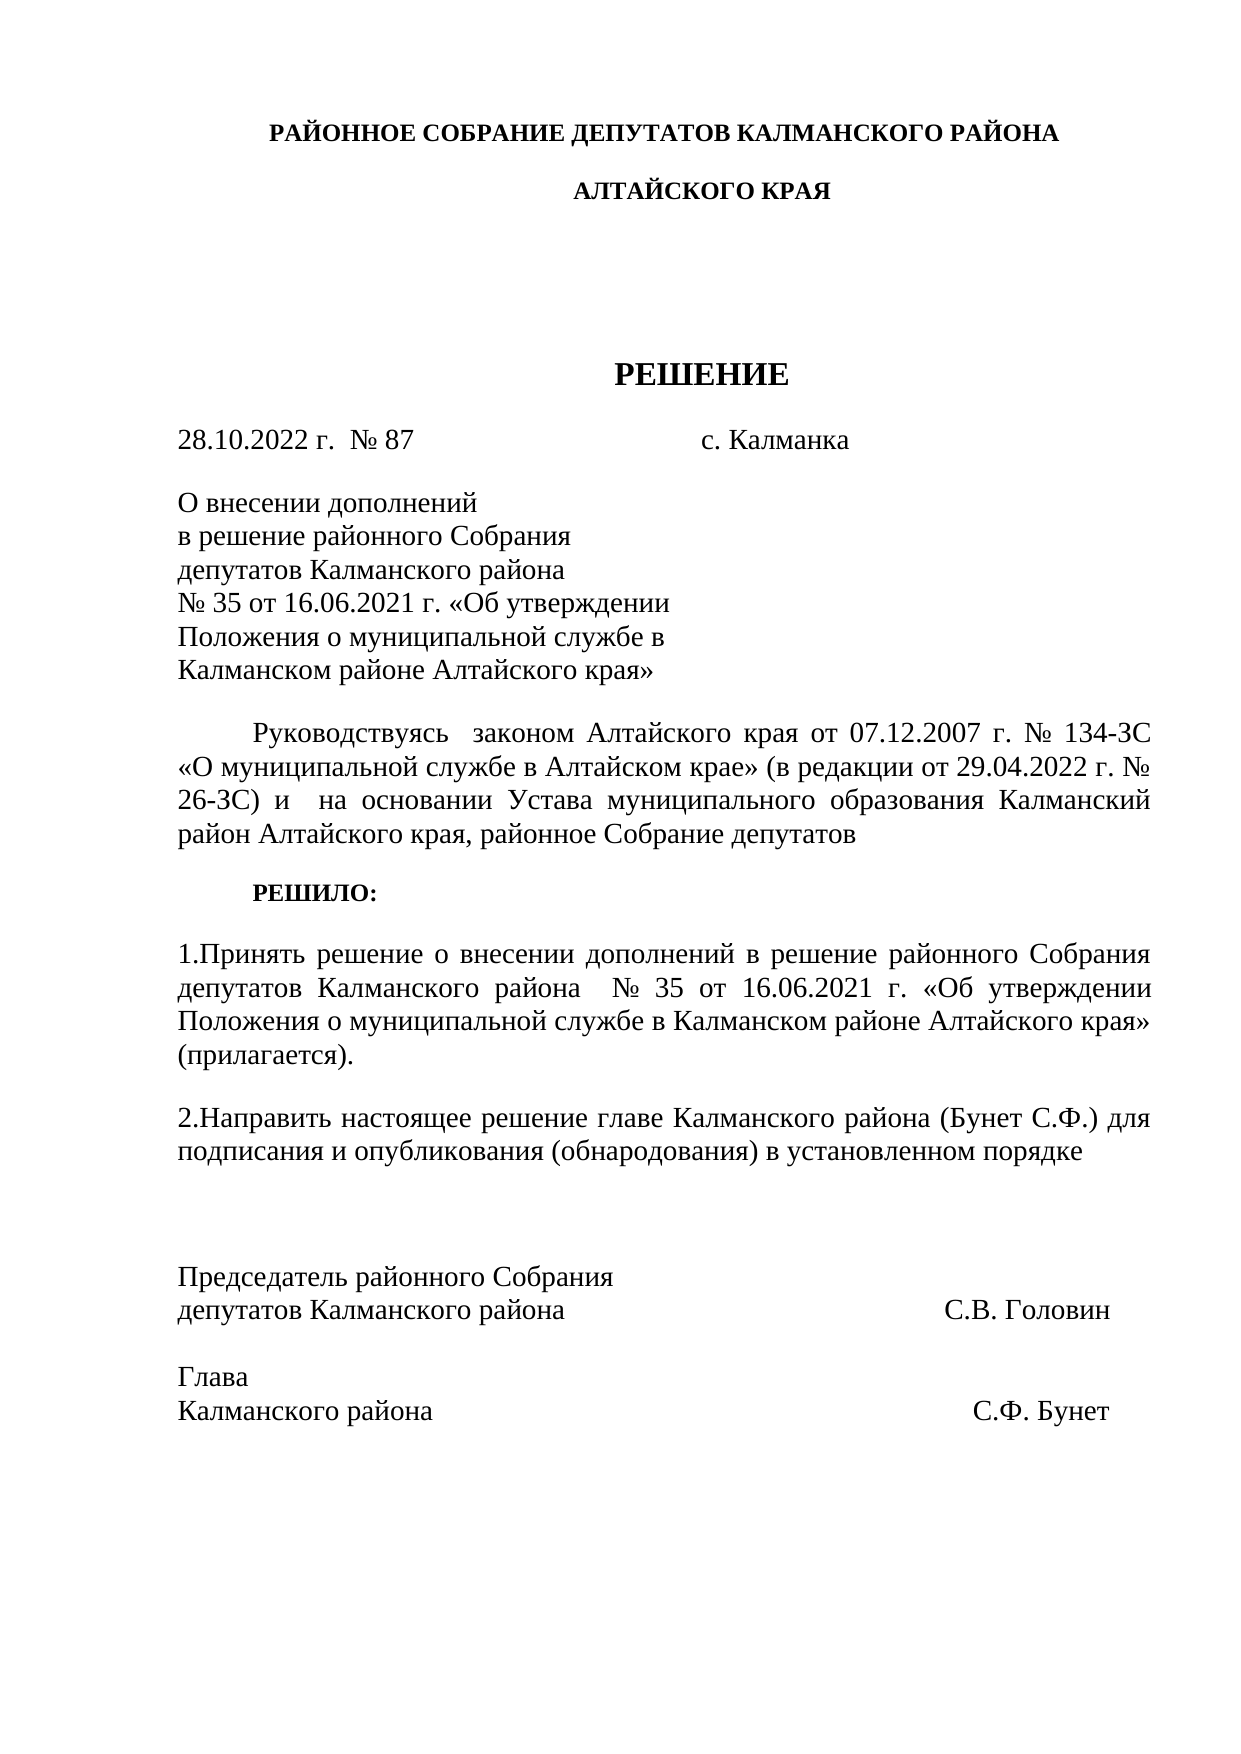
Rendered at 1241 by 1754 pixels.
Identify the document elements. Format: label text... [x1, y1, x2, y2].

text РЕШИЛО: [177, 878, 1152, 907]
text Председатель районного Собрания [177, 1259, 1152, 1292]
text О внесении дополнений [177, 485, 1152, 518]
text депутатов Калманского района С.В. Головин [177, 1292, 1152, 1326]
text Калманском районе Алтайского края» [177, 652, 1152, 686]
text № 35 от 16.06.2021 г. «Об утверждении [177, 585, 1152, 619]
text Руководствуясь законом Алтайского края от 07.12.2007 г. № 134-ЗС «О муниципальной службе в Алтайском крае» (в редакции от 29.04.2022 г. № 26-ЗС) и на основании Устава муниципального образования Калманский район Алтайского края, районное Собрание депутатов [177, 715, 1152, 849]
text Калманского района С.Ф. Бунет [177, 1393, 1152, 1426]
text в решение районного Собрания [177, 518, 1152, 552]
text Положения о муниципальной службе в [177, 619, 1152, 652]
text 2.Направить настоящее решение главе Калманского района (Бунет С.Ф.) для подписания и опубликования (обнародования) в установленном порядке [177, 1100, 1152, 1167]
text РЕШЕНИЕ [177, 354, 1152, 393]
text РАЙОННОЕ СОБРАНИЕ ДЕПУТАТОВ КАЛМАНСКОГО РАЙОНА [177, 118, 1152, 147]
text 1.Принять решение о внесении дополнений в решение районного Собрания депутатов Калманского района № 35 от 16.06.2021 г. «Об утверждении Положения о муниципальной службе в Калманском районе Алтайского края» (прилагается). [177, 936, 1152, 1071]
text 28.10.2022 г. № 87 с. Калманка [177, 422, 1152, 456]
text Глава [177, 1359, 1152, 1393]
text АЛТАЙСКОГО КРАЯ [177, 176, 1152, 205]
text депутатов Калманского района [177, 552, 1152, 585]
